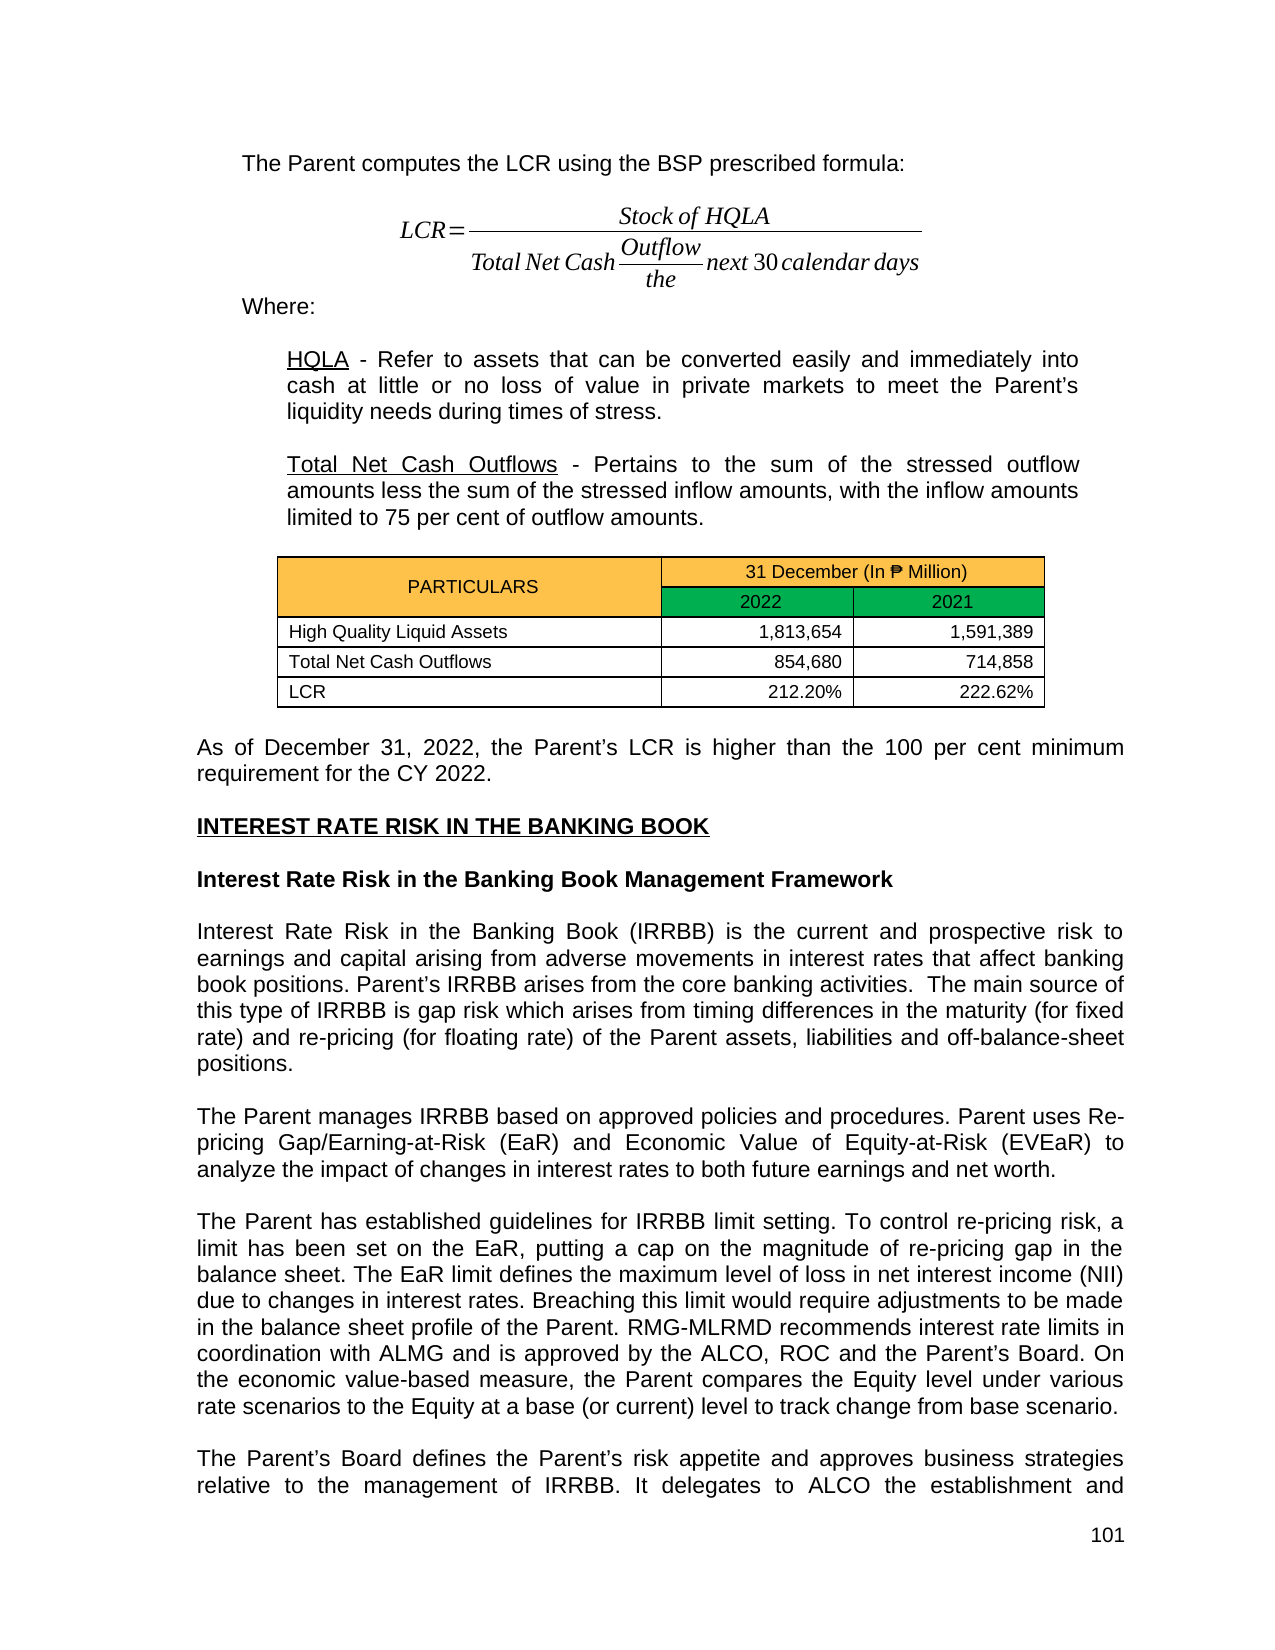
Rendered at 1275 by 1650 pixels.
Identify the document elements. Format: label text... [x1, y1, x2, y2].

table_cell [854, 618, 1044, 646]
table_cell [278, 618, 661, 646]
text The Parent manages IRRBB based on approved policies and procedures. Parent uses Re-pricing Gap/Earning-at-Risk (EaR) and Economic Value of Equity-at-Risk (EVEaR) to analyze the impact of changes in interest rates to both future earnings and net worth. [197, 1103, 1125, 1182]
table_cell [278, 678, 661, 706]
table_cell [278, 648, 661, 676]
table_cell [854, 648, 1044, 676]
text Interest Rate Risk in the Banking Book (IRRBB) is the current and prospective risk to earnings and capital arising from adverse movements in interest rates that affect banking book positions. Parent’s IRRBB arises from the core banking activities. The main source of this type of IRRBB is gap risk which arises from timing differences in the maturity (for fixed rate) and re-pricing (for floating rate) of the Parent assets, liabilities and off-balance-sheet positions. [197, 918, 1125, 1076]
text The Parent has established guidelines for IRRBB limit setting. To control re-pricing risk, a limit has been set on the EaR, putting a cap on the magnitude of re-pricing gap in the balance sheet. The EaR limit defines the maximum level of loss in net interest income (NII) due to changes in interest rates. Breaching this limit would require adjustments to be made in the balance sheet profile of the Parent. RMG-MLRMD recommends interest rate limits in coordination with ALMG and is approved by the ALCO, ROC and the Parent’s Board. On the economic value-based measure, the Parent compares the Equity level under various rate scenarios to the Equity at a base (or current) level to track change from base scenario. [197, 1208, 1125, 1419]
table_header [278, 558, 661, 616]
text INTEREST RATE RISK IN THE BANKING BOOK [197, 813, 1125, 839]
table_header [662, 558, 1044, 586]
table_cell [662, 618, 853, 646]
text The Parent computes the LCR using the BSP prescribed formula: [242, 150, 1125, 176]
text Where: [242, 293, 1125, 319]
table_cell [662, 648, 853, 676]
text Total Net Cash Outflows - Pertains to the sum of the stressed outflow amounts less the sum of the stressed inflow amounts, with the inflow amounts limited to 75 per cent of outflow amounts. [287, 451, 1080, 530]
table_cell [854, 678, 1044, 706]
text Interest Rate Risk in the Banking Book Management Framework [197, 866, 1125, 892]
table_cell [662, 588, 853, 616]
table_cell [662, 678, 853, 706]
text As of December 31, 2022, the Parent’s LCR is higher than the 100 per cent minimum requirement for the CY 2022. [197, 734, 1125, 787]
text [197, 1445, 1125, 1498]
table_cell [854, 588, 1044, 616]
text HQLA - Refer to assets that can be converted easily and immediately into cash at little or no loss of value in private markets to meet the Parent’s liquidity needs during times of stress. [287, 346, 1080, 425]
